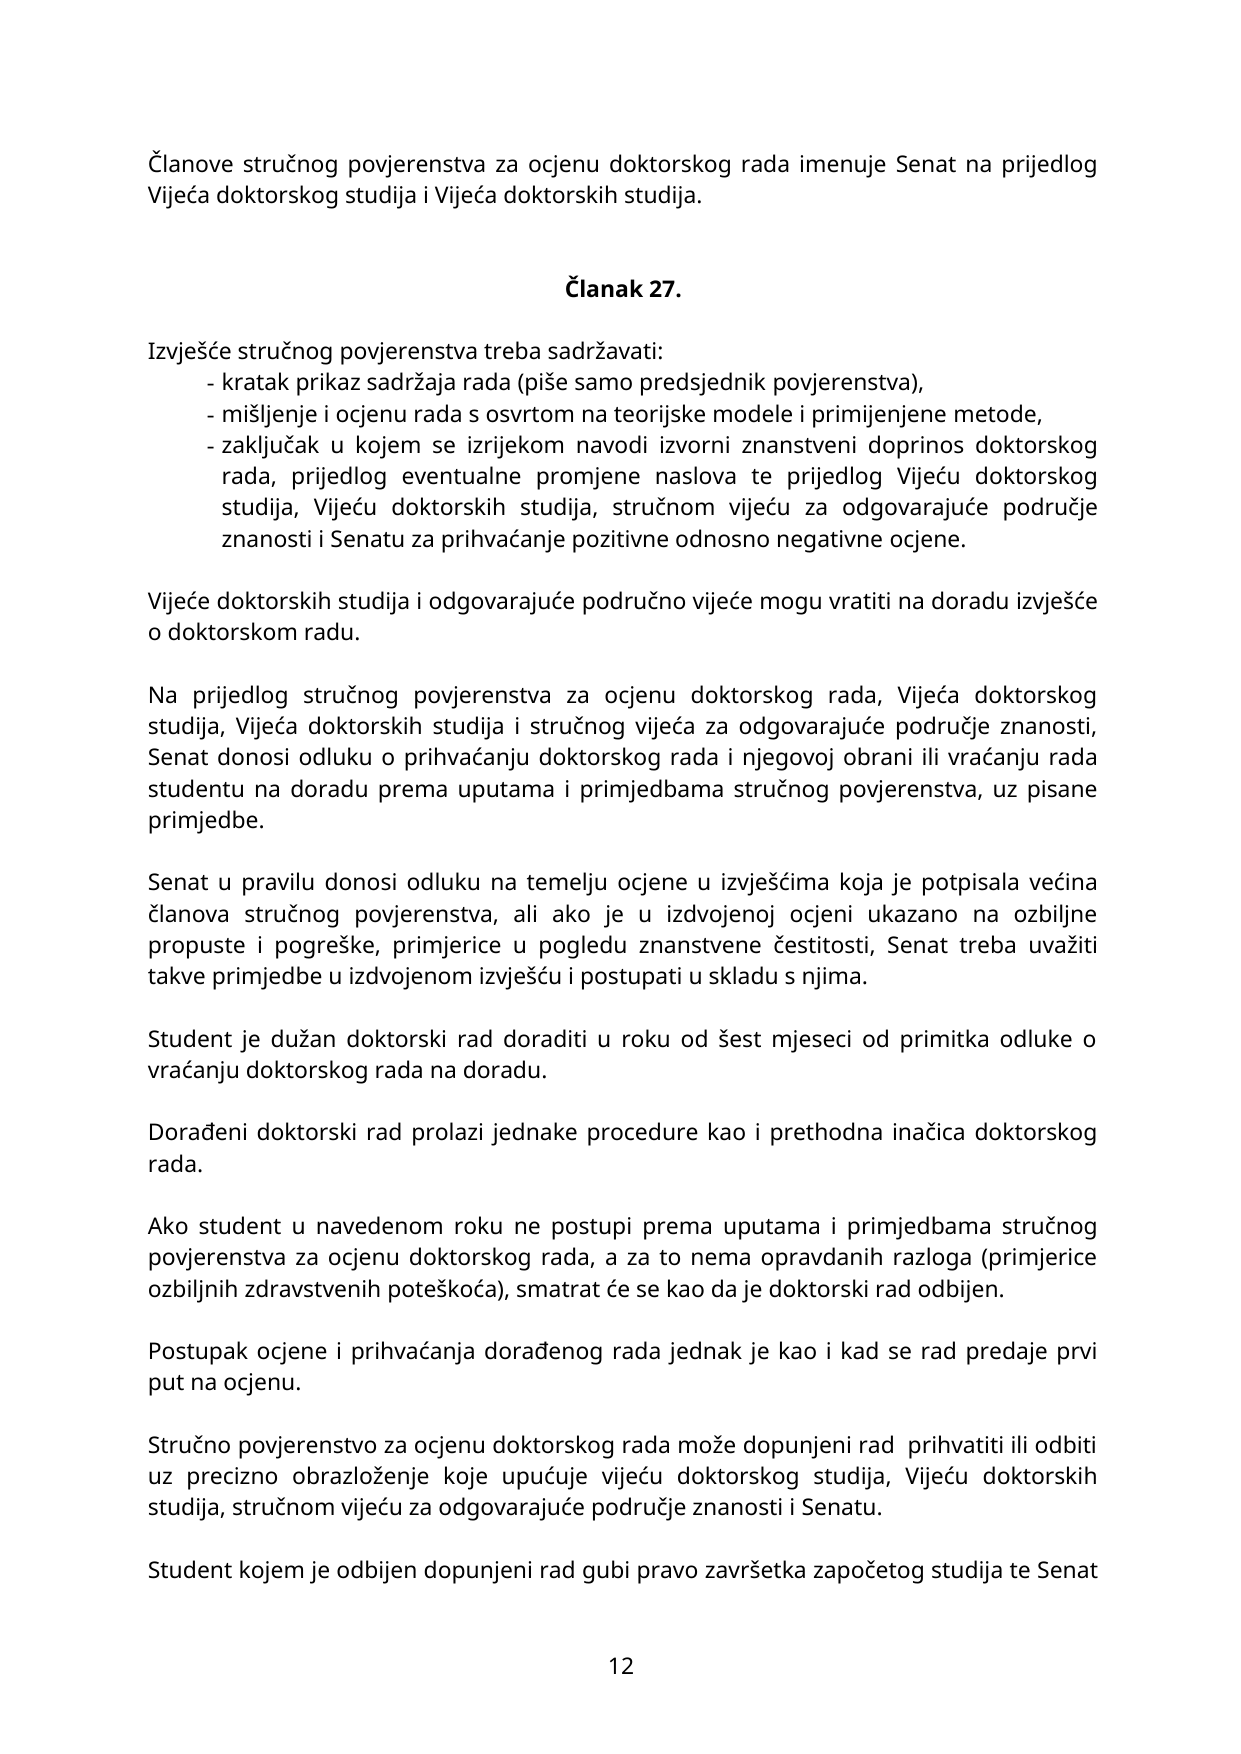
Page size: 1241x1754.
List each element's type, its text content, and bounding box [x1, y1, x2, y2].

text Ako student u navedenom roku ne postupi prema uputama i primjedbama stručnog povjerenstva za ocjenu doktorskog rada, a za to nema opravdanih razloga (primjerice ozbiljnih zdravstvenih poteškoća), smatrat će se kao da je doktorski rad odbijen. [148, 1210, 1099, 1304]
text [148, 1554, 1099, 1585]
text Vijeće doktorskih studija i odgovarajuće područno vijeće mogu vratiti na doradu izvješće o doktorskom radu. [148, 585, 1099, 648]
list kratak prikaz sadržaja rada (piše samo predsjednik povjerenstva), [207, 366, 1099, 398]
text Postupak ocjene i prihvaćanja dorađenog rada jednak je kao i kad se rad predaje prvi put na ocjenu. [148, 1335, 1099, 1398]
text Izvješće stručnog povjerenstva treba sadržavati: [148, 335, 1099, 366]
list mišljenje i ocjenu rada s osvrtom na teorijske modele i primijenjene metode, [207, 398, 1099, 429]
text Senat u pravilu donosi odluku na temelju ocjene u izvješćima koja je potpisala većina članova stručnog povjerenstva, ali ako je u izdvojenoj ocjeni ukazano na ozbiljne propuste i pogreške, primjerice u pogledu znanstvene čestitosti, Senat treba uvažiti takve primjedbe u izdvojenom izvješću i postupati u skladu s njima. [148, 866, 1099, 991]
text Članove stručnog povjerenstva za ocjenu doktorskog rada imenuje Senat na prijedlog Vijeća doktorskog studija i Vijeća doktorskih studija. [148, 148, 1099, 210]
subtitle Članak 27. [148, 273, 1099, 304]
list zaključak u kojem se izrijekom navodi izvorni znanstveni doprinos doktorskog rada, prijedlog eventualne promjene naslova te prijedlog Vijeću doktorskog studija, Vijeću doktorskih studija, stručnom vijeću za odgovarajuće područje znanosti i Senatu za prihvaćanje pozitivne odnosno negativne ocjene. [207, 429, 1099, 554]
text Stručno povjerenstvo za ocjenu doktorskog rada može dopunjeni rad prihvatiti ili odbiti uz precizno obrazloženje koje upućuje vijeću doktorskog studija, Vijeću doktorskih studija, stručnom vijeću za odgovarajuće područje znanosti i Senatu. [148, 1429, 1099, 1523]
text Student je dužan doktorski rad doraditi u roku od šest mjeseci od primitka odluke o vraćanju doktorskog rada na doradu. [148, 1023, 1099, 1085]
text Na prijedlog stručnog povjerenstva za ocjenu doktorskog rada, Vijeća doktorskog studija, Vijeća doktorskih studija i stručnog vijeća za odgovarajuće područje znanosti, Senat donosi odluku o prihvaćanju doktorskog rada i njegovoj obrani ili vraćanju rada studentu na doradu prema uputama i primjedbama stručnog povjerenstva, uz pisane primjedbe. [148, 679, 1099, 835]
text Dorađeni doktorski rad prolazi jednake procedure kao i prethodna inačica doktorskog rada. [148, 1116, 1099, 1179]
